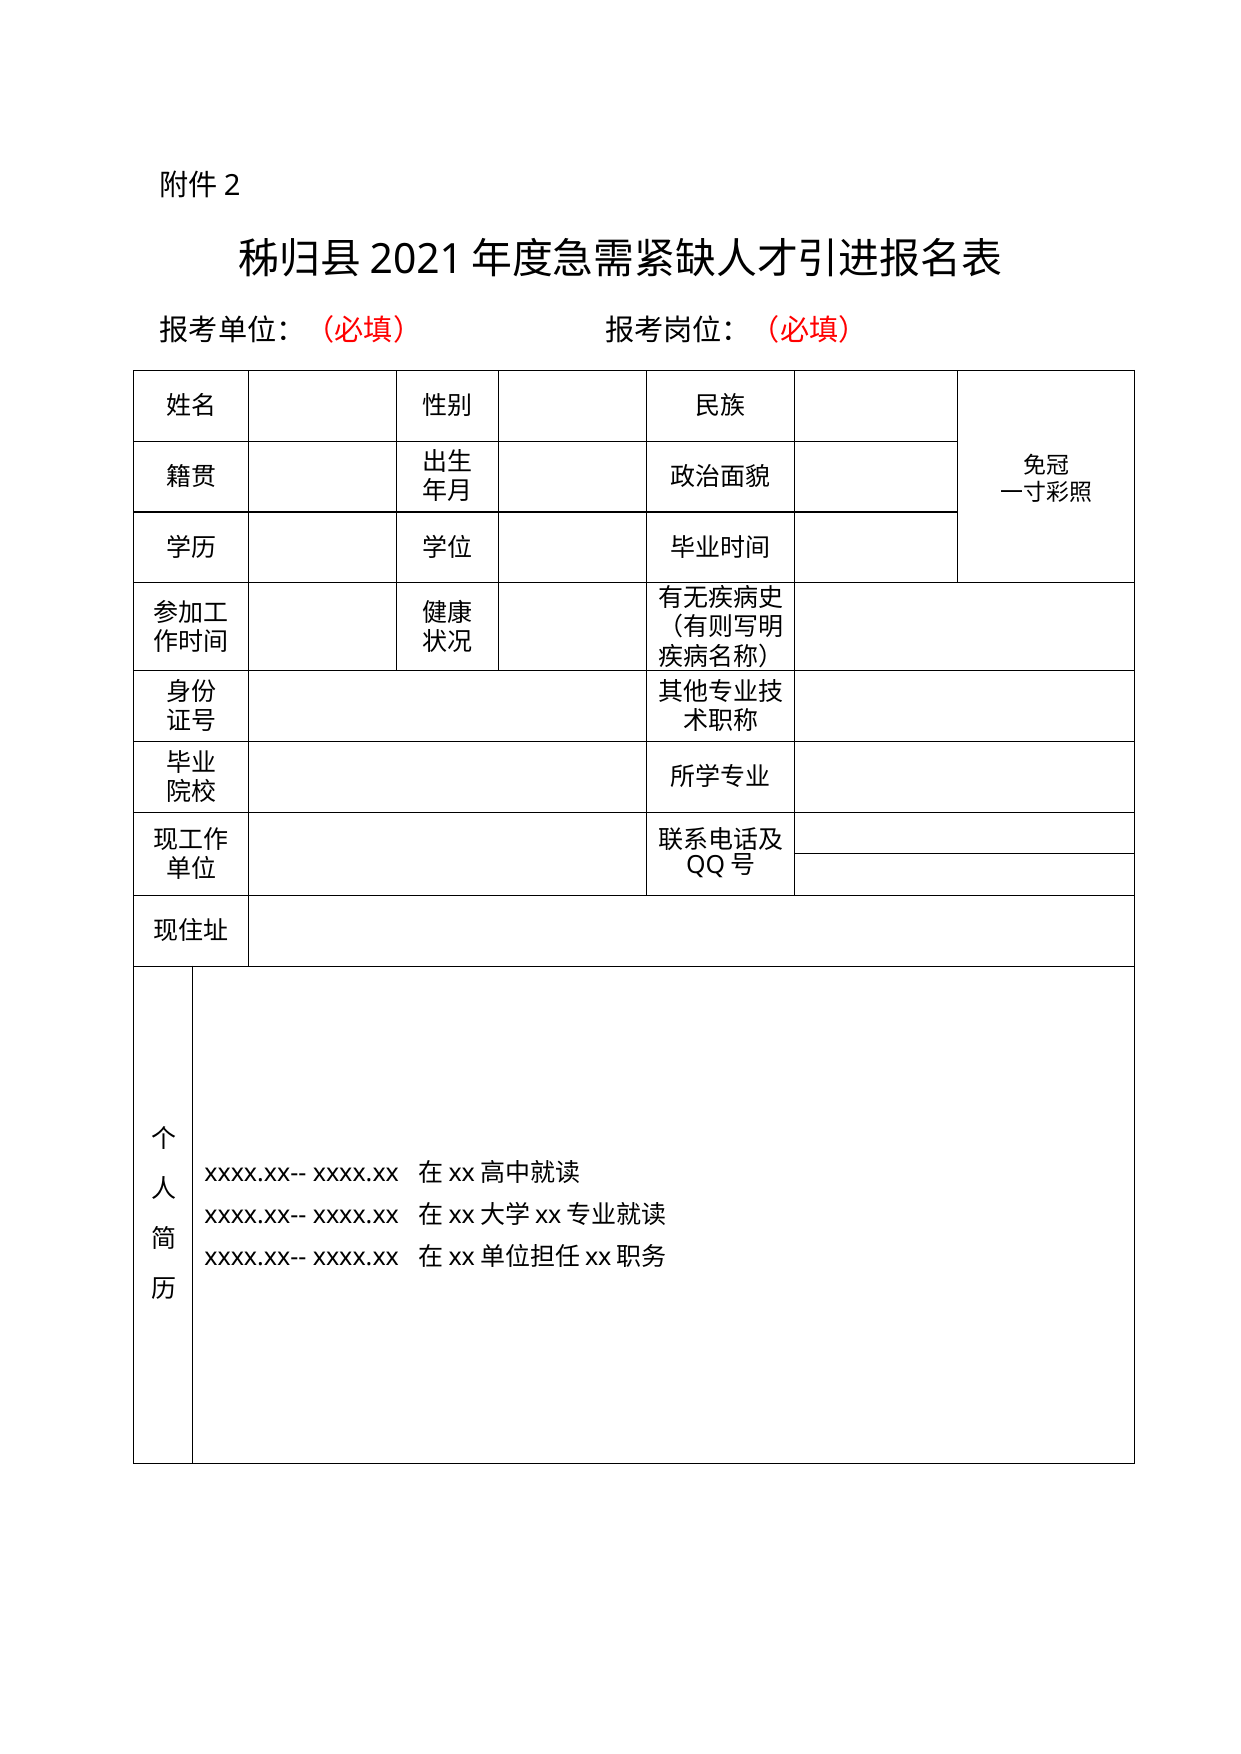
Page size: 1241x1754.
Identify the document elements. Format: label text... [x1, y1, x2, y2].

table_cell 参加工作时间 [134, 583, 248, 670]
text 附件2 [159, 162, 1081, 204]
text 秭归县2021年度急需紧缺人才引进报名表 [159, 225, 1081, 286]
table_cell 政治面貌 [647, 442, 794, 511]
table_cell 身份 证号 [134, 671, 248, 741]
table_cell 联系电话及QQ号 [647, 813, 794, 895]
table_cell 出生 年月 [397, 442, 498, 511]
table_cell 其他专业技术职称 [647, 671, 794, 741]
table_cell 现住址 [134, 896, 248, 966]
table_cell 个 人 简 历 [134, 967, 192, 1462]
table_cell [795, 442, 957, 511]
table_cell 毕业 院校 [134, 742, 248, 812]
table_cell [249, 671, 646, 741]
table_header [795, 371, 957, 441]
table_cell [499, 513, 646, 582]
table_cell 学历 [134, 513, 248, 582]
table_header 免冠 一寸彩照 [958, 371, 1134, 582]
table_cell 学位 [397, 513, 498, 582]
table_cell [249, 742, 646, 812]
table_cell [249, 813, 646, 895]
table_cell [249, 513, 396, 582]
table_header 姓名 [134, 371, 248, 441]
table_cell [249, 583, 396, 670]
table_cell [795, 742, 1134, 812]
table_cell [795, 671, 1134, 741]
table_cell 健康 状况 [397, 583, 498, 670]
table_cell [499, 583, 646, 670]
table_cell 所学专业 [647, 742, 794, 812]
table_header 性别 [397, 371, 498, 441]
table_cell [249, 896, 1134, 966]
table_cell [795, 813, 1134, 853]
table_cell [795, 583, 1134, 670]
table_cell 现工作单位 [134, 813, 248, 895]
table_cell [795, 854, 1134, 895]
table_cell 毕业时间 [647, 513, 794, 582]
table_cell [249, 442, 396, 511]
table_cell [795, 513, 957, 582]
table_cell 籍贯 [134, 442, 248, 511]
table_cell xxxx.xx-- xxxx.xx 在xx高中就读 xxxx.xx-- xxxx.xx 在xx大学xx专业就读 xxxx.xx-- xxxx.xx 在xx单位担任xx职务 [193, 967, 1134, 1462]
table_header [499, 371, 646, 441]
table_cell [499, 442, 646, 511]
table_header 民族 [647, 371, 794, 441]
table_header [249, 371, 396, 441]
table_cell 有无疾病史 （有则写明疾病名称） [647, 583, 794, 670]
text 报考单位：（必填） 报考岗位：（必填） [159, 307, 1081, 349]
